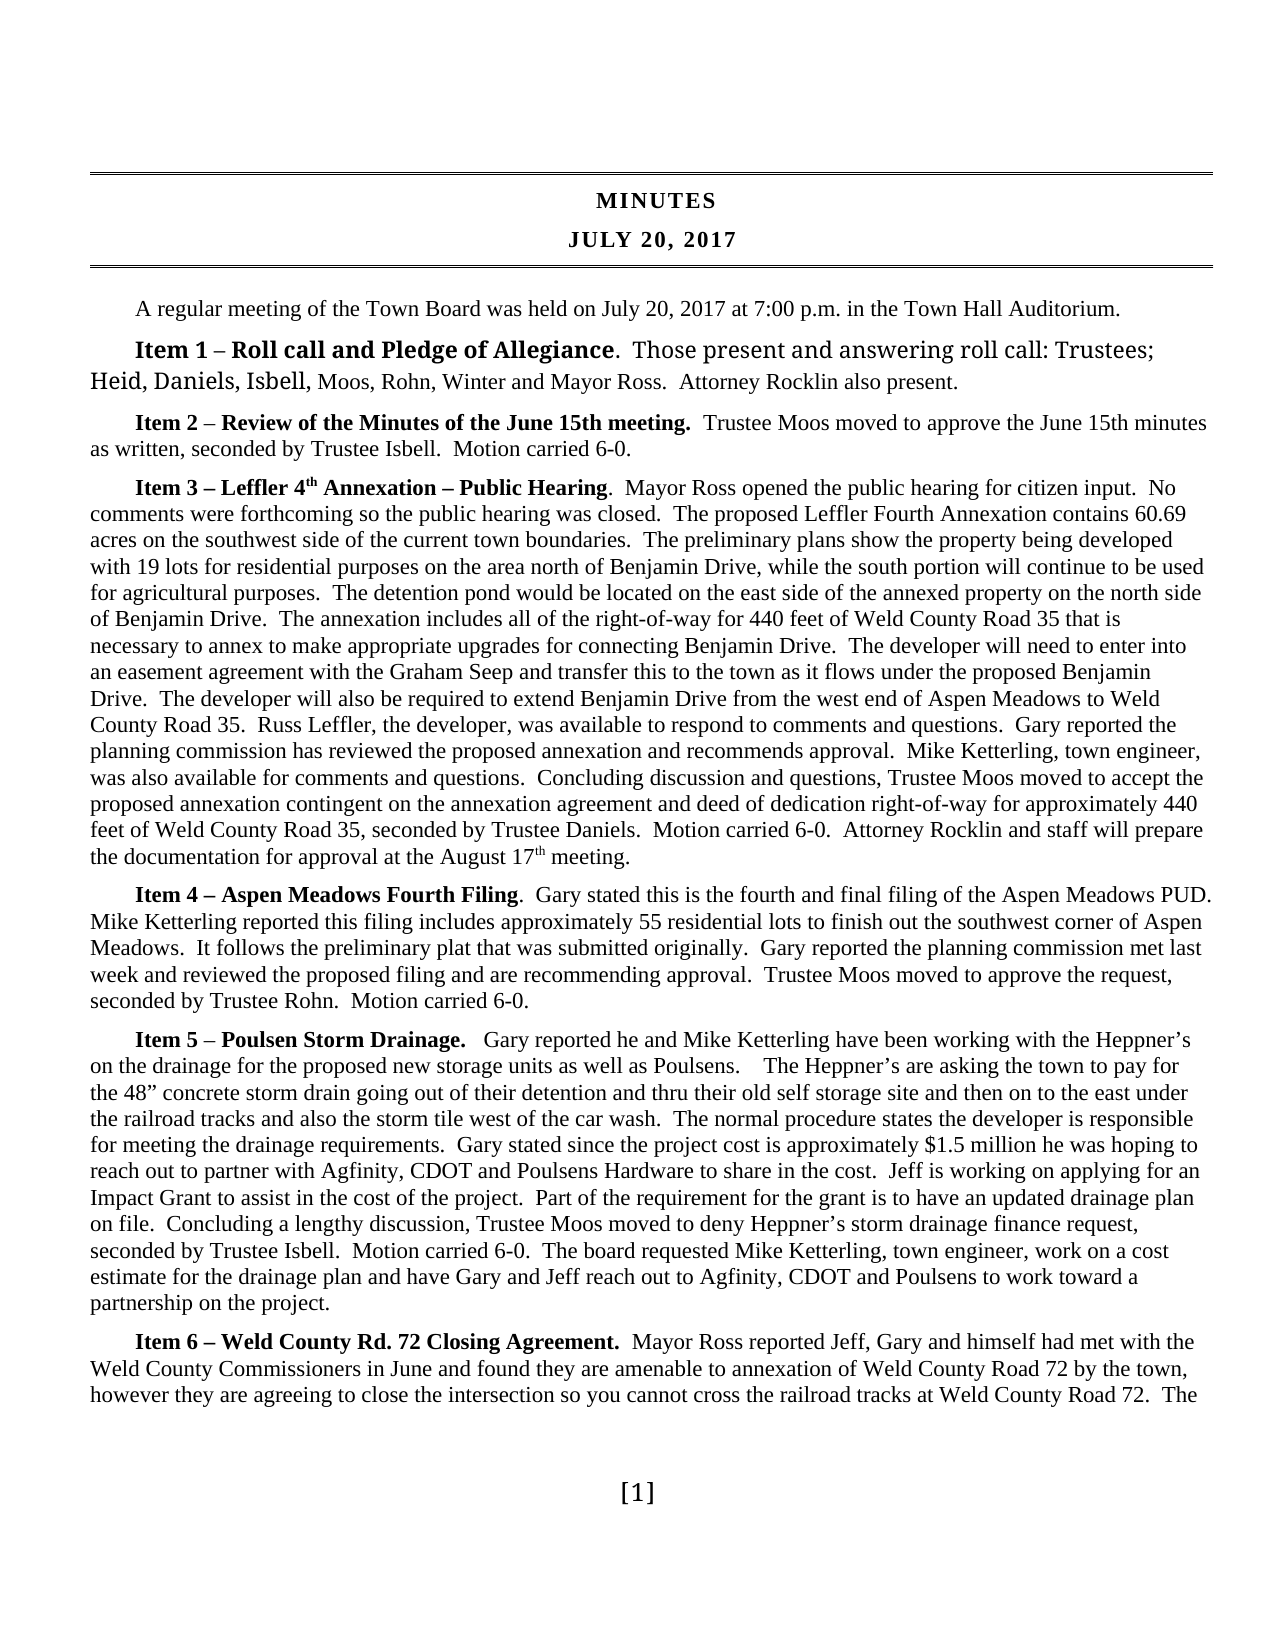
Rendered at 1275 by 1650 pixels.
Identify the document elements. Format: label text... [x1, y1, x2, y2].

text Item 2 – Review of the Minutes of the June 15th meeting. Trustee Moos moved to approve the June 15th minutes as written, seconded by Trustee Isbell. Motion carried 6-0. [90, 408, 1213, 461]
subtitle MINUTES [90, 175, 1213, 211]
text A regular meeting of the Town Board was held on July 20, 2017 at 7:00 p.m. in the Town Hall Auditorium. [90, 295, 1213, 321]
text Item 1 – Roll call and Pledge of Allegiance. Those present and answering roll call: Trustees; Heid, Daniels, Isbell, Moos, Rohn, Winter and Mayor Ross. Attorney Rocklin also present. [90, 333, 1213, 396]
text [90, 1328, 1213, 1407]
text Item 4 – Aspen Meadows Fourth Filing. Gary stated this is the fourth and final filing of the Aspen Meadows PUD. Mike Ketterling reported this filing includes approximately 55 residential lots to finish out the southwest corner of Aspen Meadows. It follows the preliminary plat that was submitted originally. Gary reported the planning commission met last week and reviewed the proposed filing and are recommending approval. Trustee Moos moved to approve the request, seconded by Trustee Rohn. Motion carried 6-0. [90, 882, 1213, 1013]
text Item 5 – Poulsen Storm Drainage. Gary reported he and Mike Ketterling have been working with the Heppner’s on the drainage for the proposed new storage units as well as Poulsens. The Heppner’s are asking the town to pay for the 48” concrete storm drain going out of their detention and thru their old self storage site and then on to the east under the railroad tracks and also the storm tile west of the car wash. The normal procedure states the developer is responsible for meeting the drainage requirements. Gary stated since the project cost is approximately $1.5 million he was hoping to reach out to partner with Agfinity, CDOT and Poulsens Hardware to share in the cost. Jeff is working on applying for an Impact Grant to assist in the cost of the project. Part of the requirement for the grant is to have an updated drainage plan on file. Concluding a lengthy discussion, Trustee Moos moved to deny Heppner’s storm drainage finance request, seconded by Trustee Isbell. Motion carried 6-0. The board requested Mike Ketterling, town engineer, work on a cost estimate for the drainage plan and have Gary and Jeff reach out to Agfinity, CDOT and Poulsens to work toward a partnership on the project. [90, 1026, 1213, 1316]
subtitle JULY 20, 2017 [90, 211, 1213, 265]
text Item 3 – Leffler 4th Annexation – Public Hearing. Mayor Ross opened the public hearing for citizen input. No comments were forthcoming so the public hearing was closed. The proposed Leffler Fourth Annexation contains 60.69 acres on the southwest side of the current town boundaries. The preliminary plans show the property being developed with 19 lots for residential purposes on the area north of Benjamin Drive, while the south portion will continue to be used for agricultural purposes. The detention pond would be located on the east side of the annexed property on the north side of Benjamin Drive. The annexation includes all of the right-of-way for 440 feet of Weld County Road 35 that is necessary to annex to make appropriate upgrades for connecting Benjamin Drive. The developer will need to enter into an easement agreement with the Graham Seep and transfer this to the town as it flows under the proposed Benjamin Drive. The developer will also be required to extend Benjamin Drive from the west end of Aspen Meadows to Weld County Road 35. Russ Leffler, the developer, was available to respond to comments and questions. Gary reported the planning commission has reviewed the proposed annexation and recommends approval. Mike Ketterling, town engineer, was also available for comments and questions. Concluding discussion and questions, Trustee Moos moved to accept the proposed annexation contingent on the annexation agreement and deed of dedication right-of-way for approximately 440 feet of Weld County Road 35, seconded by Trustee Daniels. Motion carried 6-0. Attorney Rocklin and staff will prepare the documentation for approval at the August 17th meeting. [90, 474, 1213, 869]
